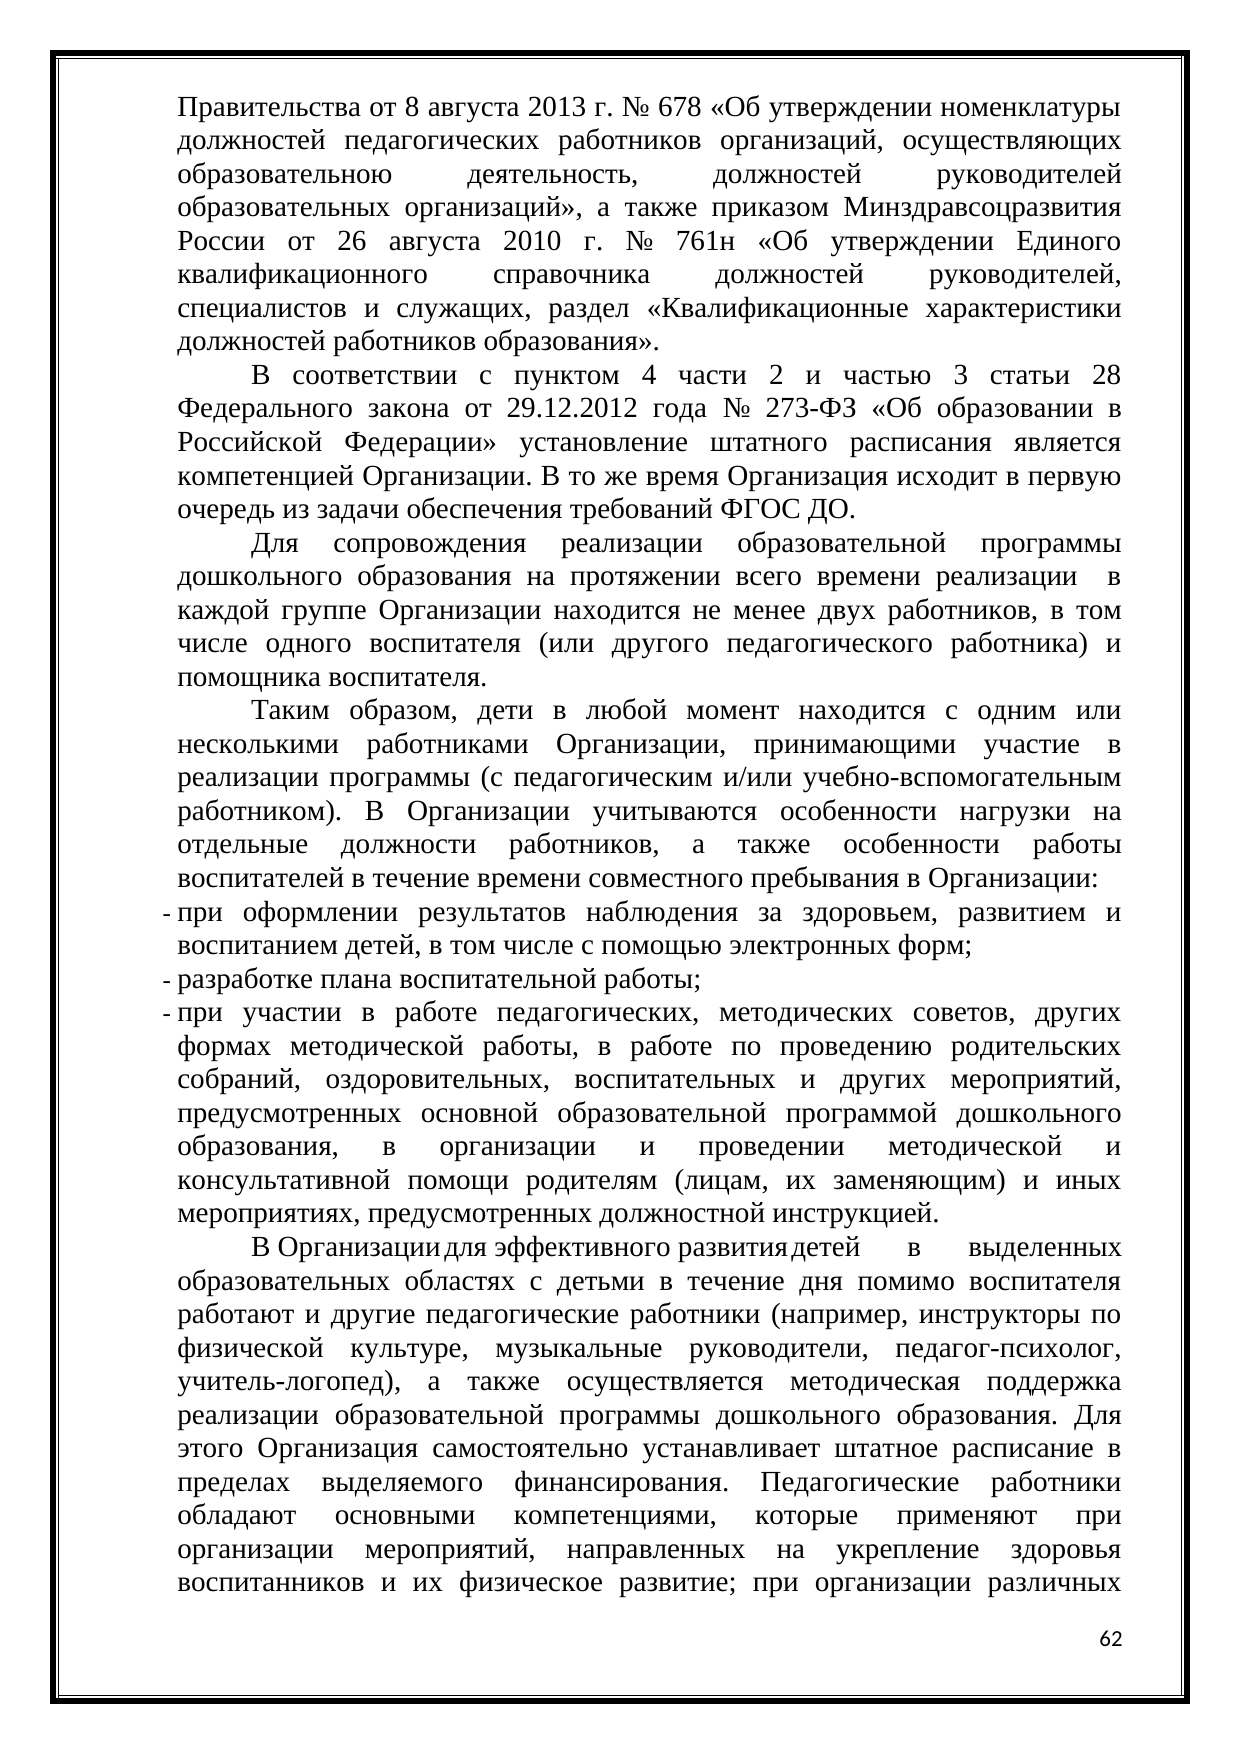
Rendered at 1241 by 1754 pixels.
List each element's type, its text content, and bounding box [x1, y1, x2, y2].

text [177, 1229, 1122, 1598]
list при оформлении результатов наблюдения за здоровьем, развитием и воспитанием детей, в том числе с помощью электронных форм; [162, 894, 1122, 961]
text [177, 89, 1122, 357]
text В соответствии с пунктом 4 части 2 и частью 3 статьи 28 Федерального закона от 29.12.2012 года № 273-ФЗ «Об образовании в Российской Федерации» установление штатного расписания является компетенцией Организации. В то же время Организация исходит в первую очередь из задачи обеспечения требований ФГОС ДО. [177, 357, 1122, 525]
text Таким образом, дети в любой момент находится с одним или несколькими работниками Организации, принимающими участие в реализации программы (с педагогическим и/или учебно-вспомогательным работником). В Организации учитываются особенности нагрузки на отдельные должности работников, а также особенности работы воспитателей в течение времени совместного пребывания в Организации: [177, 692, 1122, 894]
list разработке плана воспитательной работы; [162, 961, 1122, 994]
list при участии в работе педагогических, методических советов, других формах методической работы, в работе по проведению родительских собраний, оздоровительных, воспитательных и других мероприятий, предусмотренных основной образовательной программой дошкольного образования, в организации и проведении методической и консультативной помощи родителям (лицам, их заменяющим) и иных мероприятиях, предусмотренных должностной инструкцией. [162, 994, 1122, 1229]
text Для сопровождения реализации образовательной программы дошкольного образования на протяжении всего времени реализации в каждой группе Организации находится не менее двух работников, в том числе одного воспитателя (или другого педагогического работника) и помощника воспитателя. [177, 525, 1122, 692]
